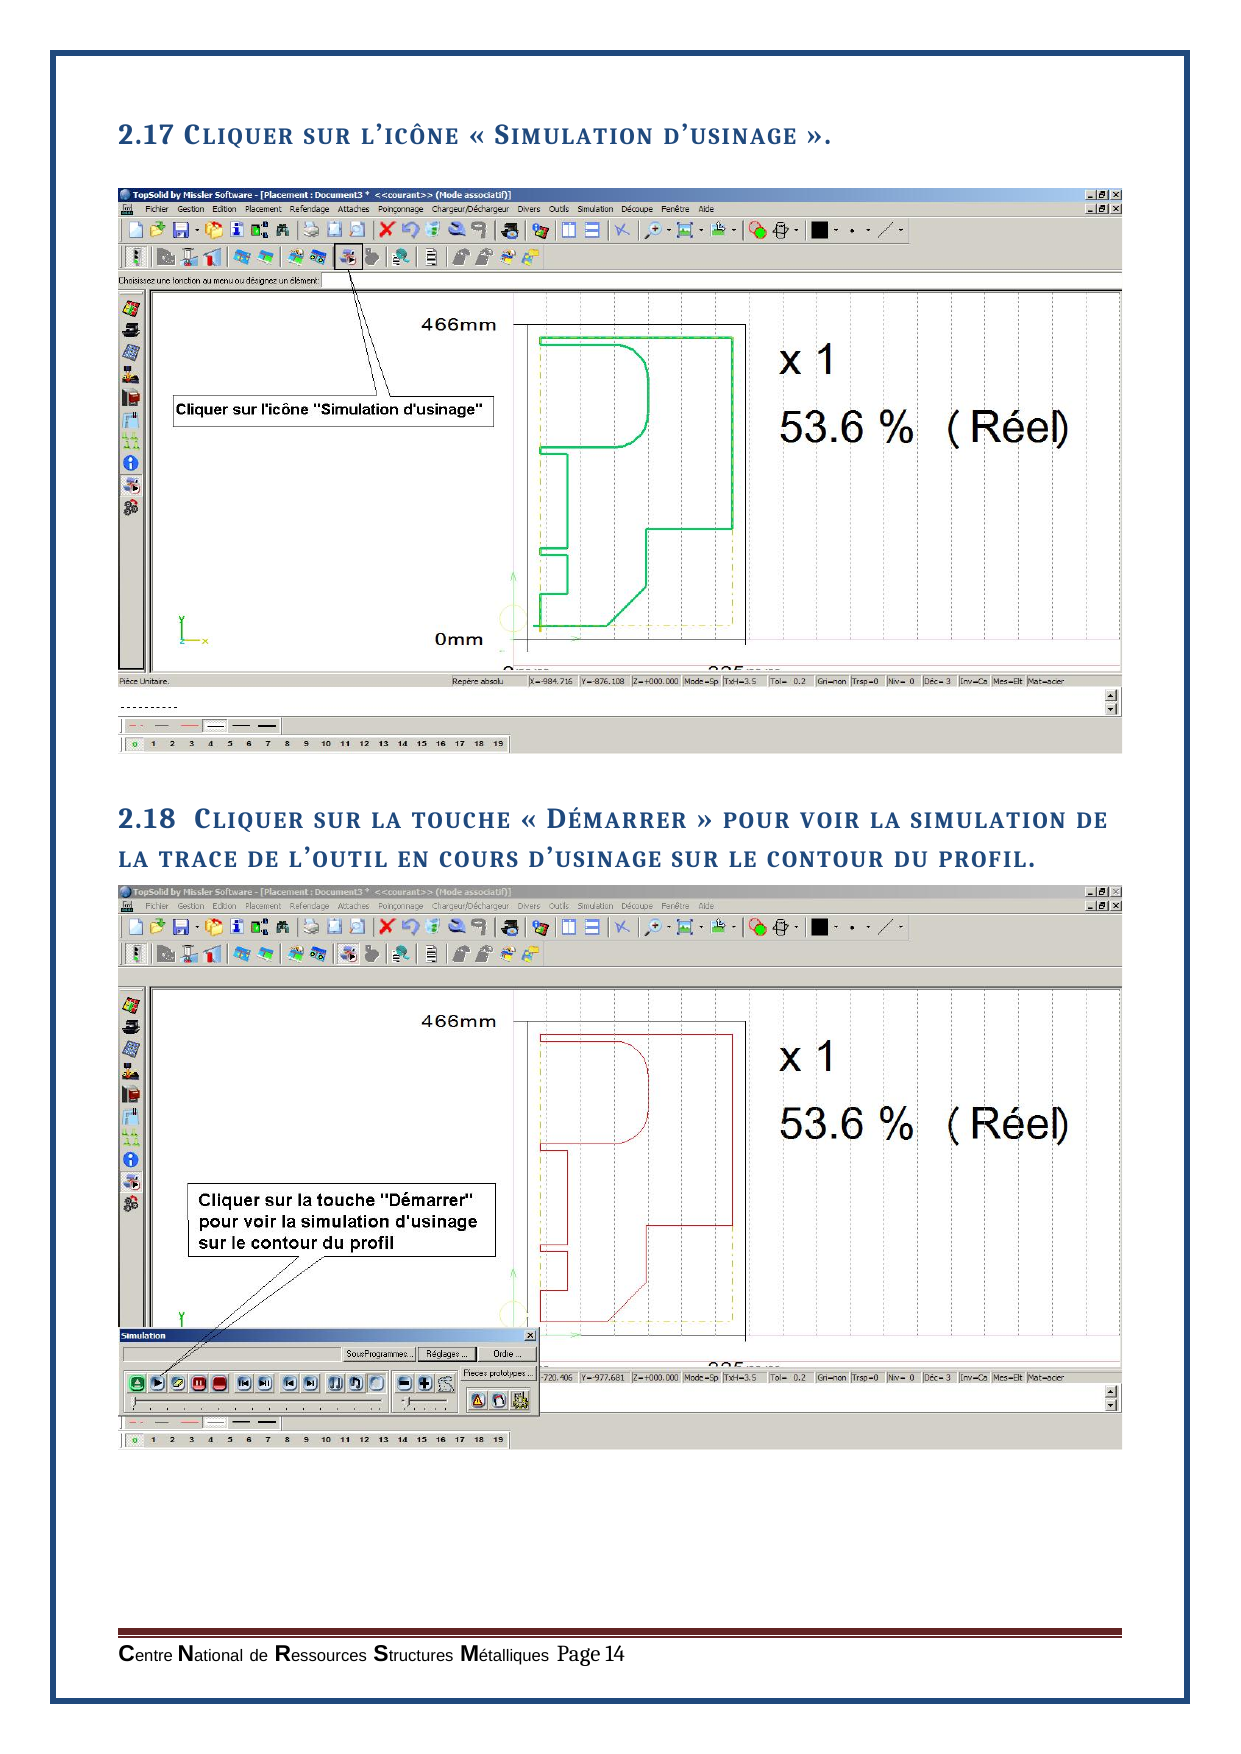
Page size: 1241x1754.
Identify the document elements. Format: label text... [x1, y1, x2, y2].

subtitle 2.18 Cliquer sur la touche « Démarrer » pour voir la simulation de la trace de l’outil en cours d’usinage sur le contour du profil. [118, 802, 1122, 874]
subtitle 2.17 Cliquer sur l’icône « Simulation d’usinage ». [118, 118, 1122, 152]
picture [118, 188, 1123, 754]
picture [118, 885, 1123, 1450]
